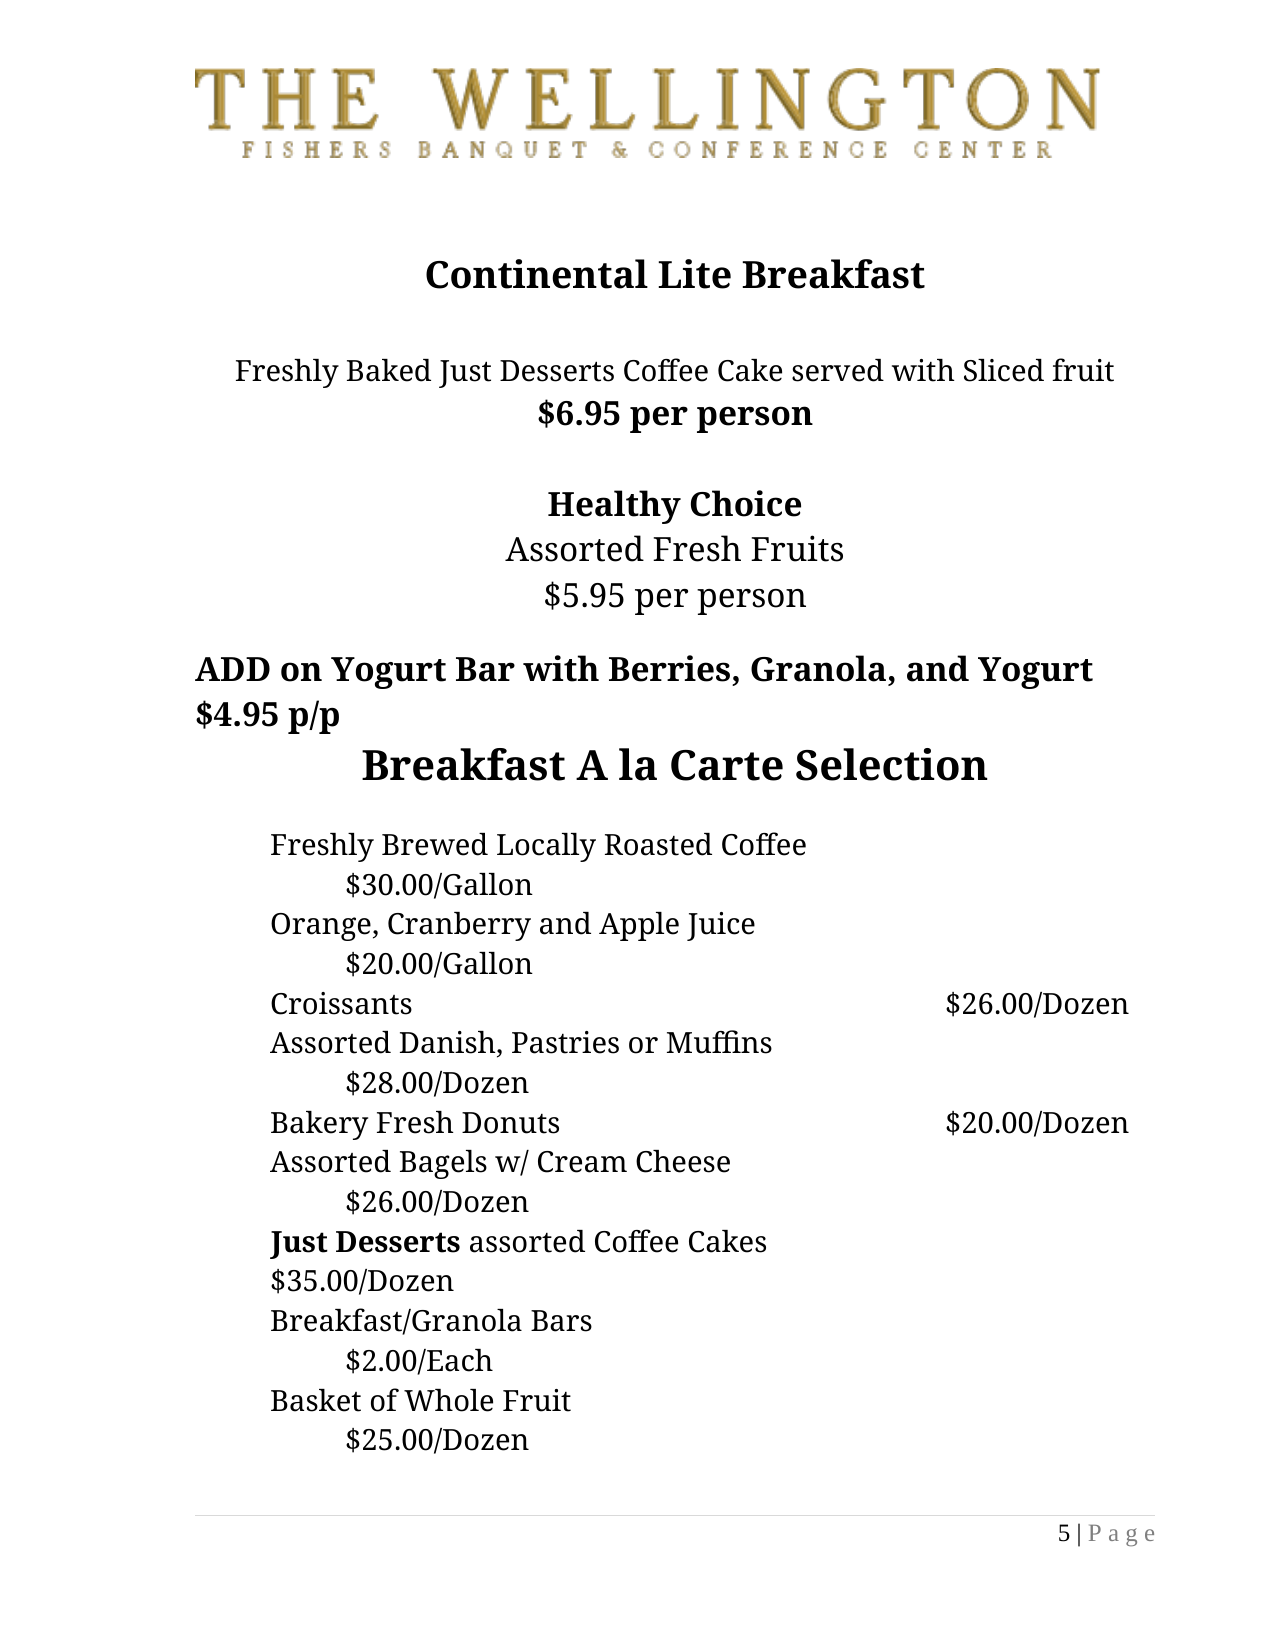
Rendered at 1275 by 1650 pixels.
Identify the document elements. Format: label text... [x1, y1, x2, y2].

text Assorted Danish, Pastries or Muffins $28.00/Dozen [270, 1023, 1155, 1102]
text Healthy Choice [195, 481, 1155, 526]
text Just Desserts assorted Coffee Cakes $35.00/Dozen [195, 1221, 1155, 1300]
text Orange, Cranberry and Apple Juice $20.00/Gallon [270, 903, 1155, 983]
text Assorted Bagels w/ Cream Cheese $26.00/Dozen [270, 1142, 1155, 1221]
text Breakfast A la Carte Selection [195, 736, 1155, 793]
text Assorted Fresh Fruits [195, 526, 1155, 571]
text $6.95 per person [195, 390, 1155, 435]
text Bakery Fresh Donuts $20.00/Dozen [270, 1102, 1155, 1142]
text Breakfast/Granola Bars $2.00/Each [270, 1300, 1155, 1380]
text Croissants $26.00/Dozen [270, 983, 1155, 1023]
picture [195, 68, 1102, 158]
text $5.95 per person [195, 571, 1155, 617]
text Freshly Baked Just Desserts Coffee Cake served with Sliced fruit [195, 350, 1155, 390]
text Continental Lite Breakfast [195, 248, 1155, 299]
text Freshly Brewed Locally Roasted Coffee $30.00/Gallon [270, 824, 1155, 903]
text Basket of Whole Fruit $25.00/Dozen [270, 1380, 1155, 1459]
text ADD on Yogurt Bar with Berries, Granola, and Yogurt $4.95 p/p [195, 645, 1155, 736]
